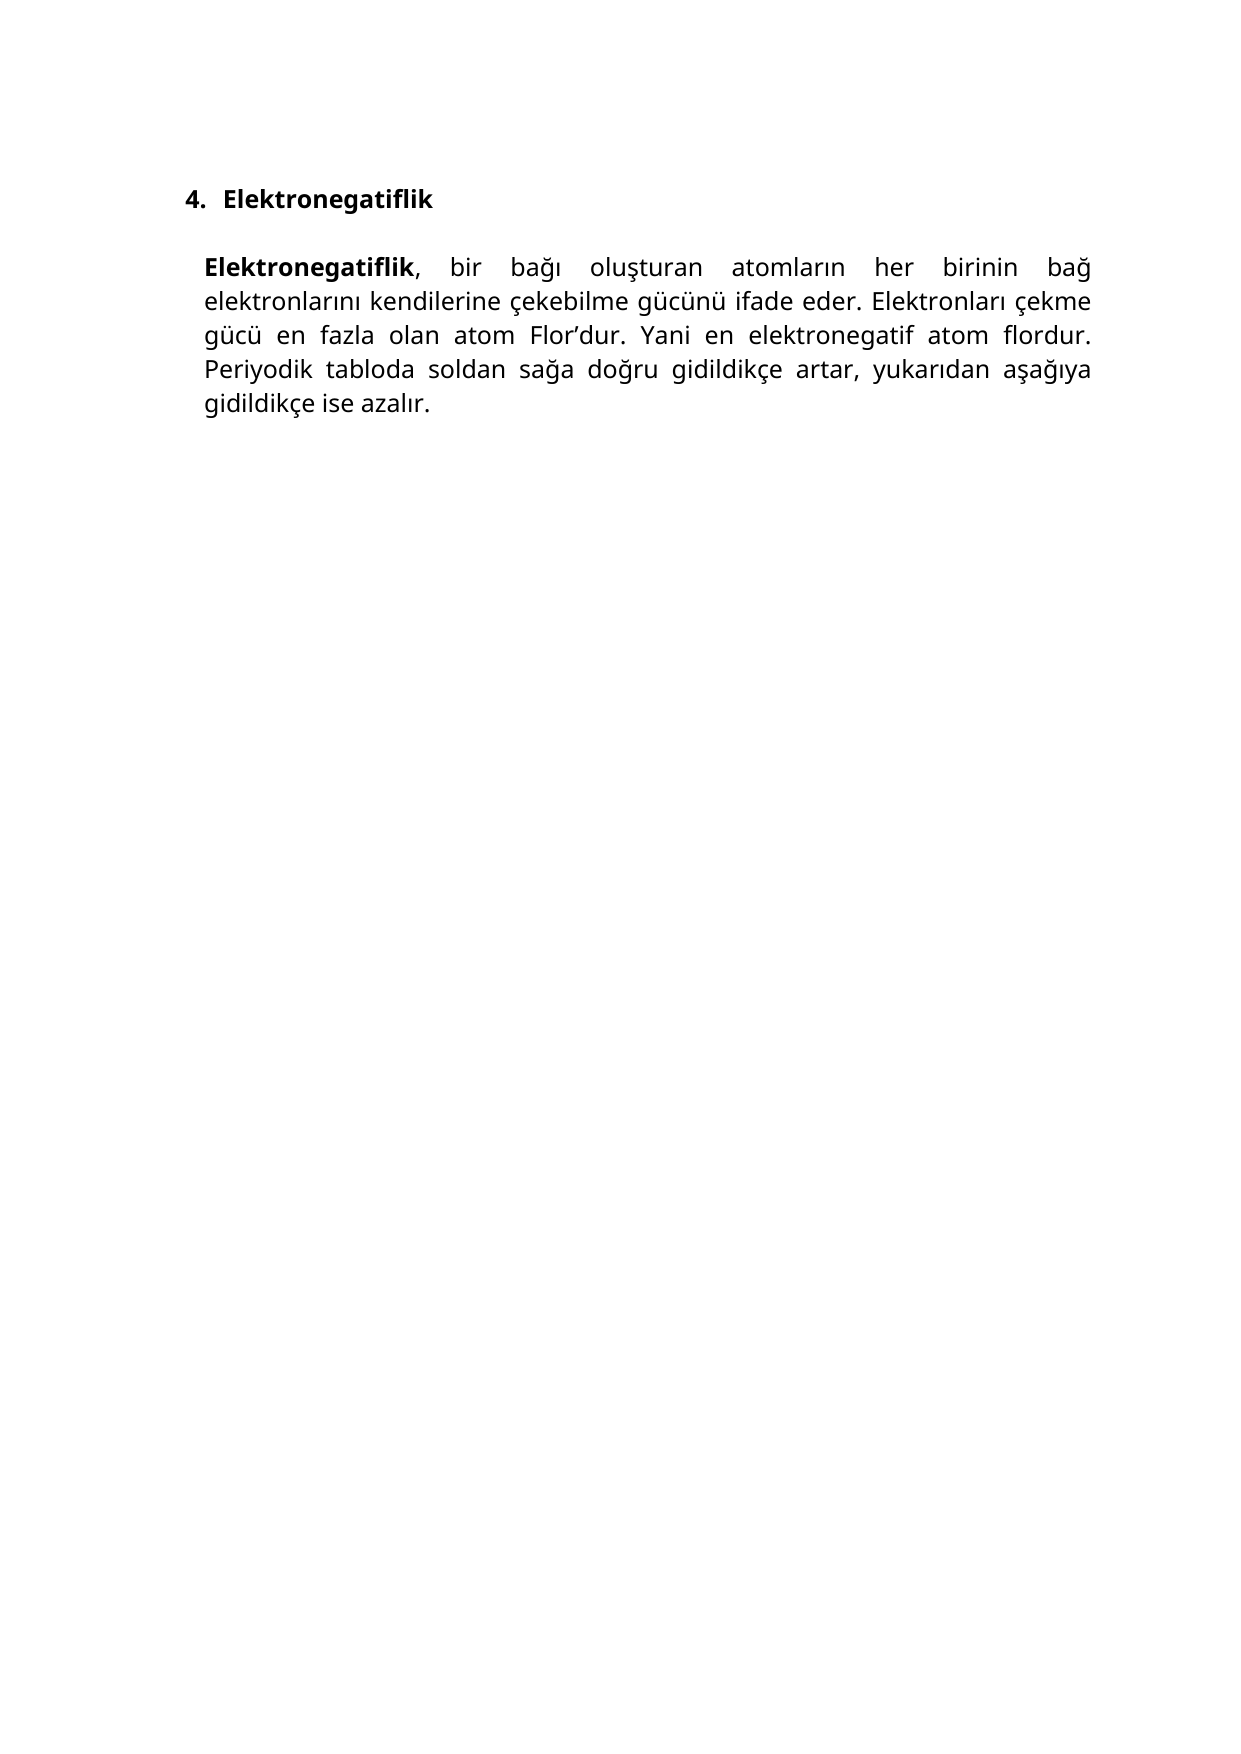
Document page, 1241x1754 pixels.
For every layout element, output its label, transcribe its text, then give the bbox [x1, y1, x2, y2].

text Elektronegatiflik, bir bağı oluşturan atomların her birinin bağ elektronlarını kendilerine çekebilme gücünü ifade eder. Elektronları çekme gücü en fazla olan atom Flor’dur. Yani en elektronegatif atom flordur. Periyodik tabloda soldan sağa doğru gidildikçe artar, yukarıdan aşağıya gidildikçe ise azalır. [204, 250, 1093, 420]
list Elektronegatiflik [185, 182, 1093, 216]
